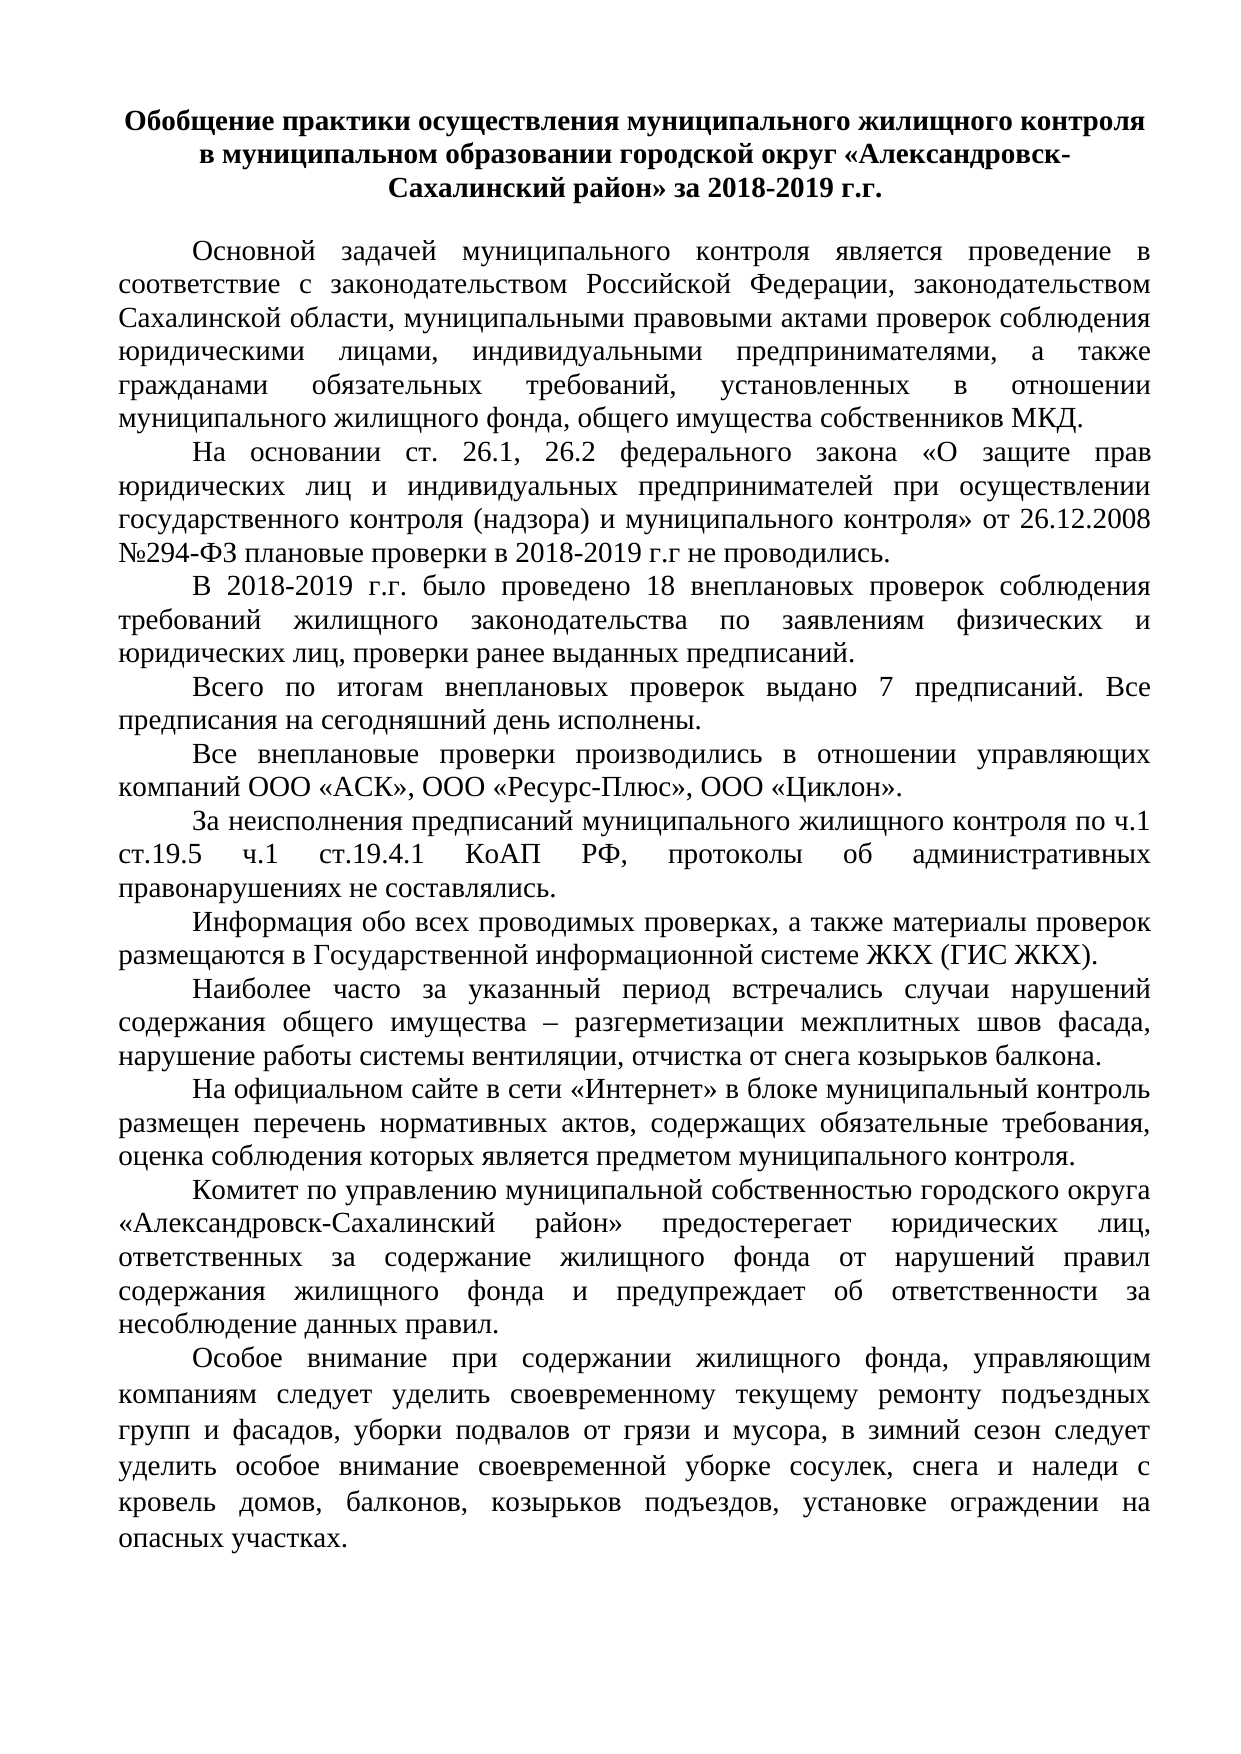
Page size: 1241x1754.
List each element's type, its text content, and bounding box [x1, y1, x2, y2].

text Комитет по управлению муниципальной собственностью городского округа «Александровск-Сахалинский район» предостерегает юридических лиц, ответственных за содержание жилищного фонда от нарушений правил содержания жилищного фонда и предупреждает об ответственности за несоблюдение данных правил. [118, 1172, 1152, 1340]
text Основной задачей муниципального контроля является проведение в соответствие с законодательством Российской Федерации, законодательством Сахалинской области, муниципальными правовыми актами проверок соблюдения юридическими лицами, индивидуальными предпринимателями, а также гражданами обязательных требований, установленных в отношении муниципального жилищного фонда, общего имущества собственников МКД. [118, 233, 1152, 434]
text За неисполнения предписаний муниципального жилищного контроля по ч.1 ст.19.5 ч.1 ст.19.4.1 КоАП РФ, протоколы об административных правонарушениях не составлялись. [118, 803, 1152, 904]
text Информация обо всех проводимых проверках, а также материалы проверок размещаются в Государственной информационной системе ЖКХ (ГИС ЖКХ). [118, 904, 1152, 971]
text Все внеплановые проверки производились в отношении управляющих компаний ООО «АСК», ООО «Ресурс-Плюс», ООО «Циклон». [118, 736, 1152, 803]
text На основании ст. 26.1, 26.2 федерального закона «О защите прав юридических лиц и индивидуальных предпринимателей при осуществлении государственного контроля (надзора) и муниципального контроля» от 26.12.2008 №294-ФЗ плановые проверки в 2018-2019 г.г не проводились. [118, 434, 1152, 568]
text Обобщение практики осуществления муниципального жилищного контроля в муниципальном образовании городской округ «Александровск-Сахалинский район» за 2018-2019 г.г. [118, 103, 1152, 204]
text В 2018-2019 г.г. было проведено 18 внеплановых проверок соблюдения требований жилищного законодательства по заявлениям физических и юридических лиц, проверки ранее выданных предписаний. [118, 568, 1152, 669]
text На официальном сайте в сети «Интернет» в блоке муниципальный контроль размещен перечень нормативных актов, содержащих обязательные требования, оценка соблюдения которых является предметом муниципального контроля. [118, 1071, 1152, 1172]
text Всего по итогам внеплановых проверок выдано 7 предписаний. Все предписания на сегодняшний день исполнены. [118, 669, 1152, 736]
text Наиболее часто за указанный период встречались случаи нарушений содержания общего имущества – разгерметизации межплитных швов фасада, нарушение работы системы вентиляции, отчистка от снега козырьков балкона. [118, 971, 1152, 1071]
text Особое внимание при содержании жилищного фонда, управляющим компаниям следует уделить своевременному текущему ремонту подъездных групп и фасадов, уборки подвалов от грязи и мусора, в зимний сезон следует уделить особое внимание своевременной уборке сосулек, снега и наледи с кровель домов, балконов, козырьков подъездов, установке ограждении на опасных участках. [118, 1340, 1152, 1554]
